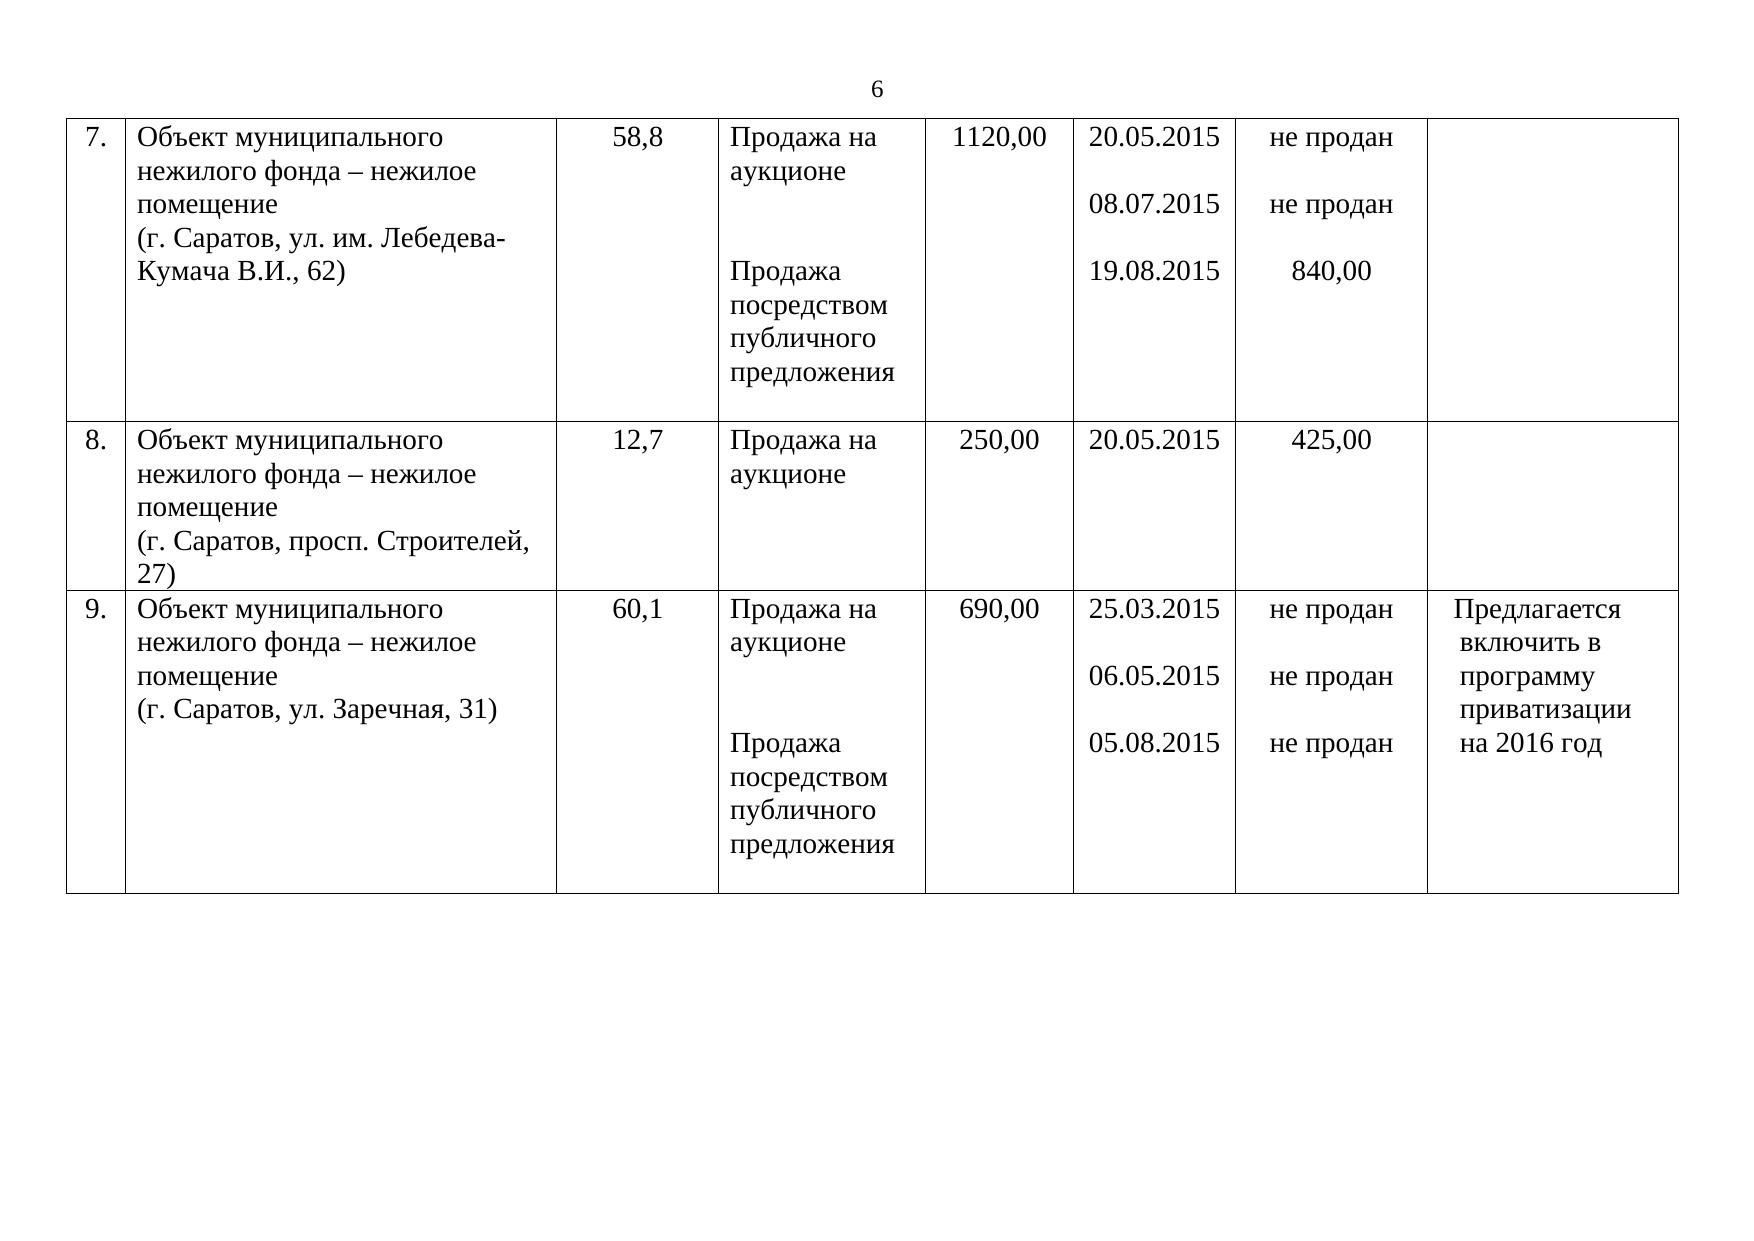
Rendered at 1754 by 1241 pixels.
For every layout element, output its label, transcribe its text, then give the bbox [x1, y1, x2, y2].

table_cell Объект муниципального нежилого фонда – нежилое помещение (г. Саратов, ул. им. Лебедева-Кумача В.И., 62) [126, 119, 556, 421]
table_cell 250,00 [926, 422, 1073, 590]
table_cell 690,00 [926, 591, 1073, 893]
table_cell 58,8 [557, 119, 718, 421]
table_cell [1428, 119, 1678, 421]
table_cell 425,00 [1236, 422, 1427, 590]
table_cell 1120,00 [926, 119, 1073, 421]
table_cell 8. [67, 422, 125, 590]
table_cell 20.05.2015 08.07.2015 19.08.2015 [1074, 119, 1235, 421]
table_cell 25.03.2015 06.05.2015 05.08.2015 [1074, 591, 1235, 893]
table_cell 7. [67, 119, 125, 421]
table_cell Предлагается включить в программу приватизации на 2016 год [1428, 591, 1678, 893]
table_cell не продан не продан 840,00 [1236, 119, 1427, 421]
table_cell Продажа на аукционе Продажа посредством публичного предложения [719, 591, 925, 893]
table_cell 20.05.2015 [1074, 422, 1235, 590]
table_cell [1428, 422, 1678, 590]
table_cell 60,1 [557, 591, 718, 893]
table_cell Продажа на аукционе [719, 422, 925, 590]
table_cell не продан не продан не продан [1236, 591, 1427, 893]
table_cell Продажа на аукционе Продажа посредством публичного предложения [719, 119, 925, 421]
table_cell 12,7 [557, 422, 718, 590]
table_cell Объект муниципального нежилого фонда – нежилое помещение (г. Саратов, ул. Заречная, 31) [126, 591, 556, 893]
table_cell 9. [67, 591, 125, 893]
table_cell Объект муниципального нежилого фонда – нежилое помещение (г. Саратов, просп. Строителей, 27) [126, 422, 556, 590]
